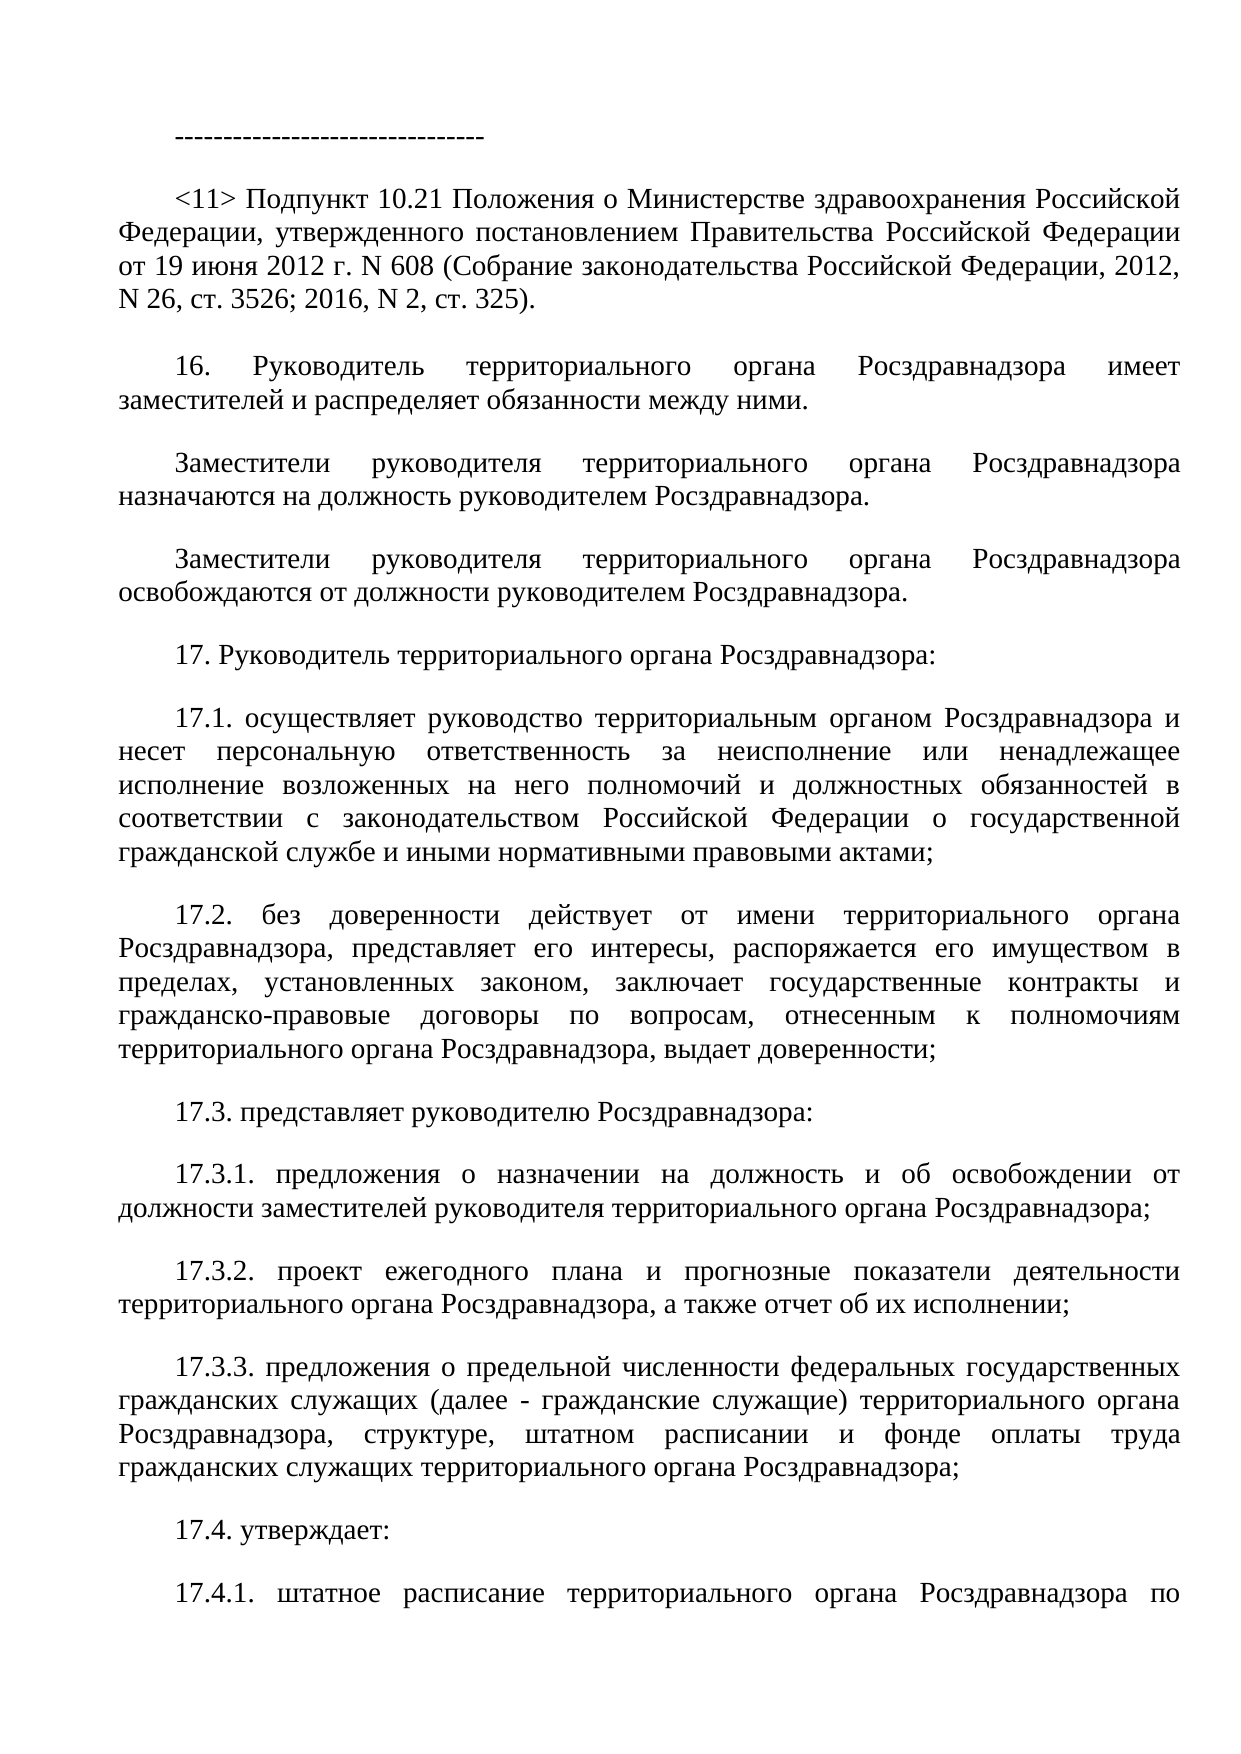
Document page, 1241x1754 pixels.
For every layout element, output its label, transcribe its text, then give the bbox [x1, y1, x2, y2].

text -------------------------------- [118, 118, 1181, 152]
text 17.2. без доверенности действует от имени территориального органа Росздравнадзора, представляет его интересы, распоряжается его имуществом в пределах, установленных законом, заключает государственные контракты и гражданско-правовые договоры по вопросам, отнесенным к полномочиям территориального органа Росздравнадзора, выдает доверенности; [118, 897, 1181, 1064]
text Заместители руководителя территориального органа Росздравнадзора назначаются на должность руководителем Росздравнадзора. [118, 445, 1181, 512]
text 17. Руководитель территориального органа Росздравнадзора: [118, 637, 1181, 671]
text 16. Руководитель территориального органа Росздравнадзора имеет заместителей и распределяет обязанности между ними. [118, 348, 1181, 416]
text 17.3. представляет руководителю Росздравнадзора: [118, 1094, 1181, 1127]
text <11> Подпункт 10.21 Положения о Министерстве здравоохранения Российской Федерации, утвержденного постановлением Правительства Российской Федерации от 19 июня 2012 г. N 608 (Собрание законодательства Российской Федерации, 2012, N 26, ст. 3526; 2016, N 2, ст. 325). [118, 181, 1181, 315]
text 17.3.3. предложения о предельной численности федеральных государственных гражданских служащих (далее - гражданские служащие) территориального органа Росздравнадзора, структуре, штатном расписании и фонде оплаты труда гражданских служащих территориального органа Росздравнадзора; [118, 1349, 1181, 1483]
text 17.3.2. проект ежегодного плана и прогнозные показатели деятельности территориального органа Росздравнадзора, а также отчет об их исполнении; [118, 1253, 1181, 1320]
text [118, 1575, 1181, 1608]
text 17.1. осуществляет руководство территориальным органом Росздравнадзора и несет персональную ответственность за неисполнение или ненадлежащее исполнение возложенных на него полномочий и должностных обязанностей в соответствии с законодательством Российской Федерации о государственной гражданской службе и иными нормативными правовыми актами; [118, 700, 1181, 868]
text 17.4. утверждает: [118, 1512, 1181, 1546]
text Заместители руководителя территориального органа Росздравнадзора освобождаются от должности руководителем Росздравнадзора. [118, 541, 1181, 608]
text 17.3.1. предложения о назначении на должность и об освобождении от должности заместителей руководителя территориального органа Росздравнадзора; [118, 1156, 1181, 1223]
